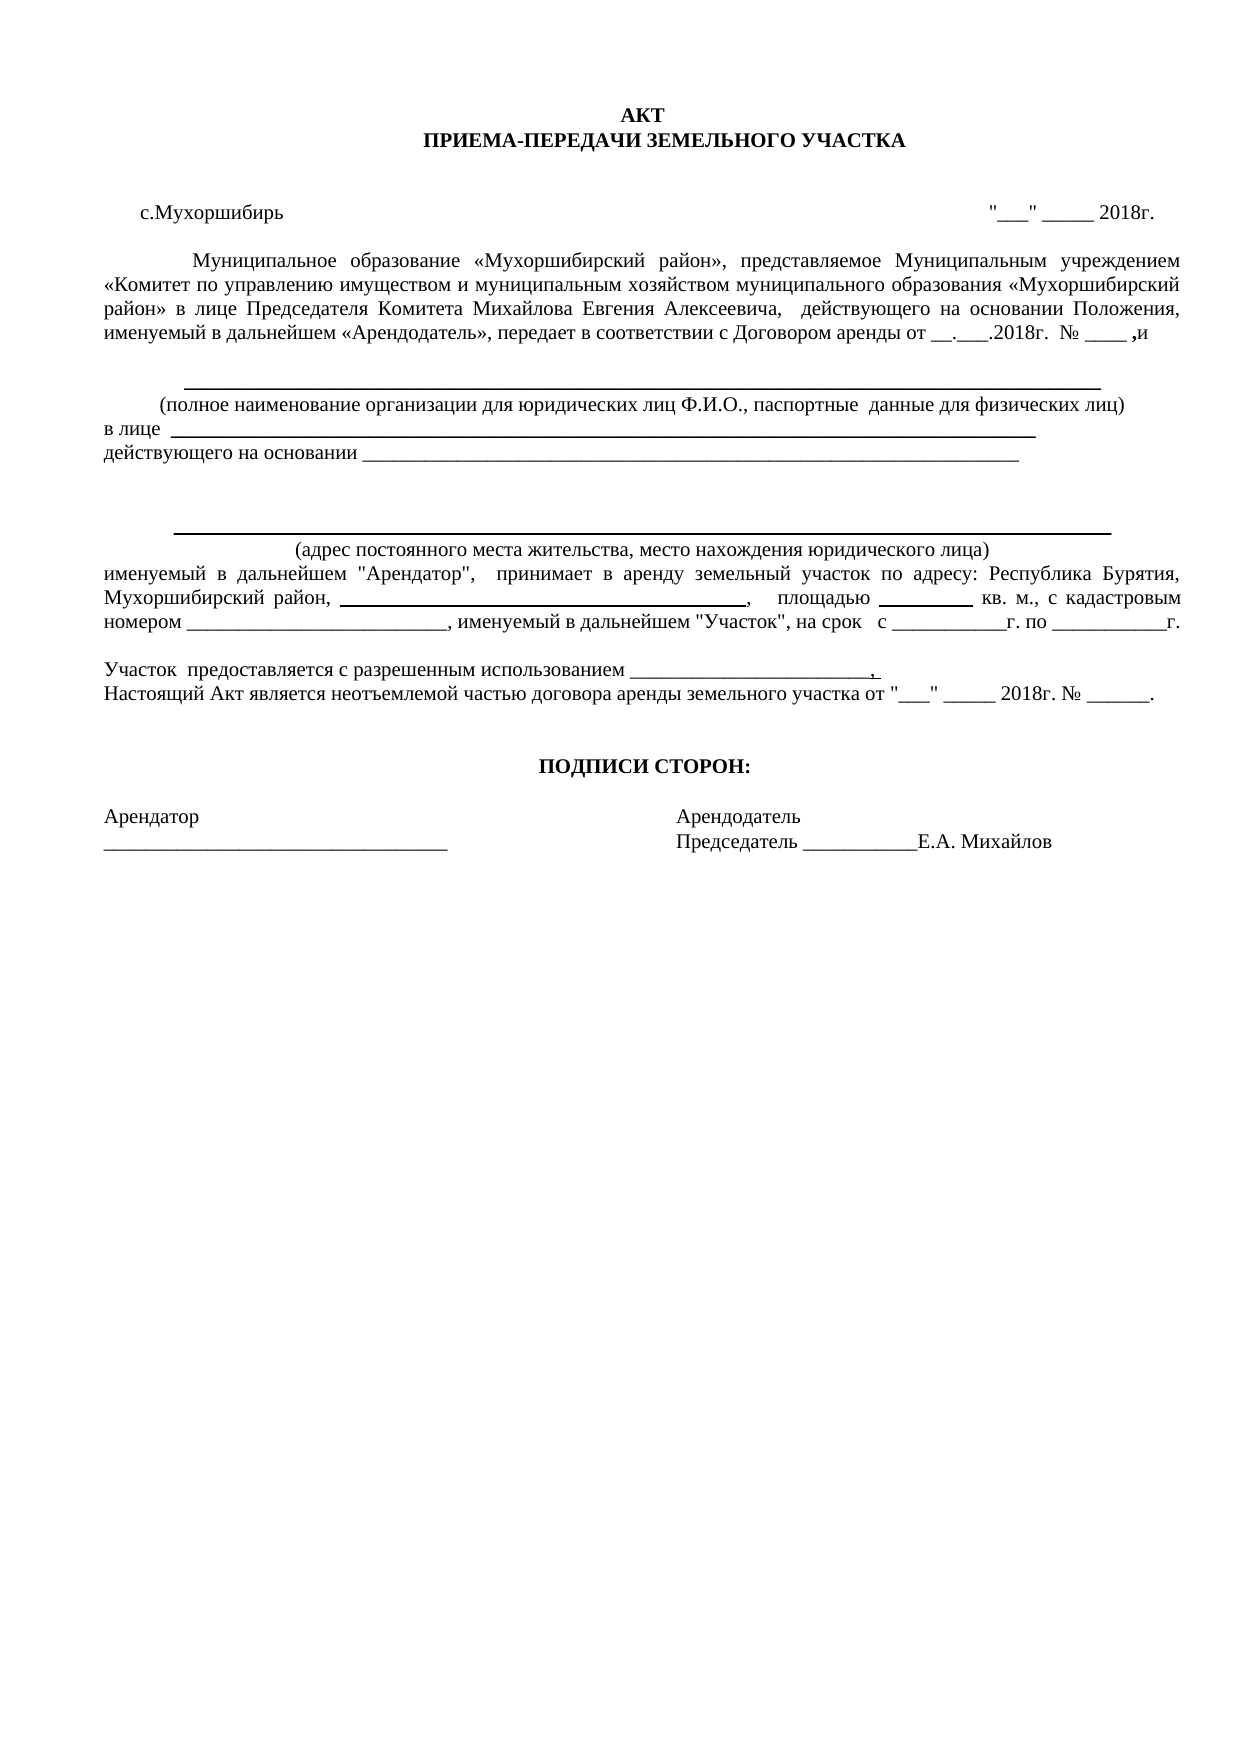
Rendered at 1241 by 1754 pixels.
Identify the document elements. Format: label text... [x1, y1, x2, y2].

text (полное наименование организации для юридических лиц Ф.И.О., паспортные данные для физических лиц) [103, 392, 1181, 416]
text АКТ [103, 103, 1181, 127]
text __________________________________________________________________________________________ [103, 512, 1181, 537]
text Настоящий Акт является неотъемлемой частью договора аренды земельного участка от "___" _____ 2018г. № ______. [103, 681, 1181, 705]
text (адрес постоянного места жительства, место нахождения юридического лица) [103, 537, 1181, 561]
text Муниципальное образование «Мухоршибирский район», представляемое Муниципальным учреждением «Комитет по управлению имуществом и муниципальным хозяйством муниципального образования «Мухоршибирский район» в лице Председателя Комитета Михайлова Евгения Алексеевича, действующего на основании Положения, именуемый в дальнейшем «Арендодатель», передает в соответствии с Договором аренды от __.___.2018г. № ____ ,и [103, 248, 1181, 344]
table_header Арендодатель Председатель ___________Е.А. Михайлов [665, 803, 1195, 853]
text в лице ___________________________________________________________________________________ [103, 416, 1181, 440]
text Участок предоставляется с разрешенным использованием _______________________, [103, 657, 1181, 681]
table_header Арендатор _________________________________ [92, 803, 664, 853]
text с.Мухоршибирь "___" _____ 2018г. [103, 200, 1181, 224]
text действующего на основании _______________________________________________________________ [103, 440, 1181, 464]
text именуемый в дальнейшем "Арендатор", принимает в аренду земельный участок по адресу: Республика Бурятия, Мухоршибирский район, _______________________________________, площадью _________ кв. м., с кадастровым номером _________________________, именуемый в дальнейшем "Участок", на срок c ___________г. по ___________г. [103, 561, 1181, 633]
text ПРИЕМА-ПЕРЕДАЧИ ЗЕМЕЛЬНОГО УЧАСТКА [103, 127, 1181, 152]
text ________________________________________________________________________________________ [103, 368, 1181, 392]
text ПОДПИСИ СТОРОН: [103, 753, 1181, 778]
